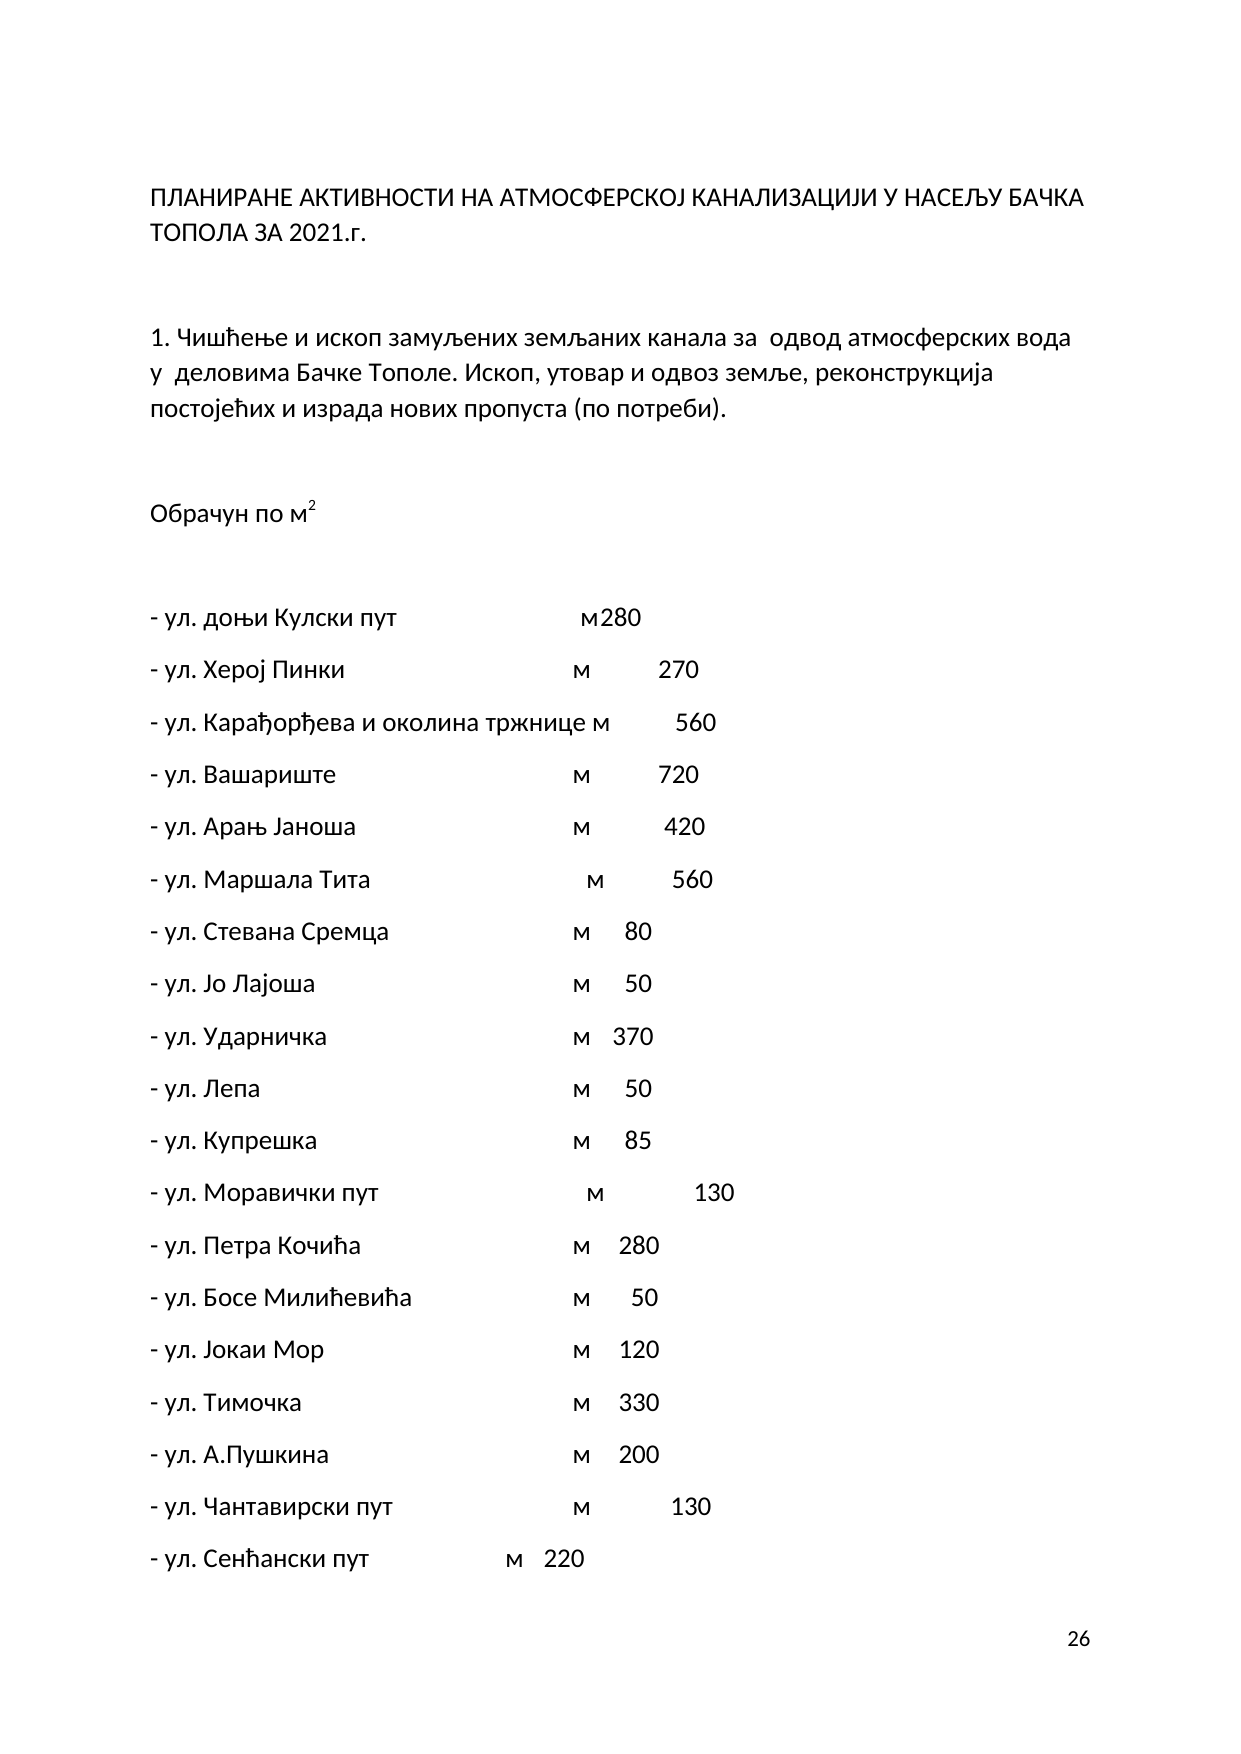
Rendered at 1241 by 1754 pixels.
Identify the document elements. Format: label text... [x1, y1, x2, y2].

text 1. Чишћење и ископ замуљених земљаних канала за одвод атмосферских вода у деловима Бачке Тополе. Ископ, утовар и одвоз земље, реконструкција постојећих и израда нових пропуста (по потреби). [150, 320, 1090, 424]
text - ул. Карађорђева и околина тржнице м 560 [150, 705, 1090, 738]
text Обрачун по м2 [150, 496, 1090, 529]
text - ул. Ударничка м 370 [150, 1019, 1090, 1052]
text - ул. Петра Кочића м 280 [150, 1228, 1090, 1261]
text - ул. Моравички пут м 130 [150, 1176, 1090, 1209]
text - ул. Купрешка м 85 [150, 1123, 1090, 1156]
text - ул. А.Пушкина м 200 [150, 1437, 1090, 1470]
text - ул. Чантавирски пут м 130 [150, 1489, 1090, 1522]
text - ул. Јокаи Мор м 120 [150, 1332, 1090, 1366]
text - ул. Јо Лајоша м 50 [150, 966, 1090, 999]
text - ул. Лепа м 50 [150, 1071, 1090, 1104]
text - ул. Сенћански пут м 220 [150, 1542, 1090, 1575]
text - ул. Арањ Јаноша м 420 [150, 809, 1090, 843]
text ПЛАНИРАНЕ АКТИВНОСТИ НА АТМОСФЕРСКОЈ КАНАЛИЗАЦИЈИ У НАСЕЉУ БАЧКА ТОПОЛА ЗА 2021.г. [150, 180, 1090, 248]
text - ул. Стевана Сремца м 80 [150, 914, 1090, 947]
text - ул. Вашариште м 720 [150, 757, 1090, 790]
text - ул. Херој Пинки м 270 [150, 653, 1090, 686]
text - ул. доњи Кулски пут м 280 [150, 600, 1090, 633]
text - ул. Босе Милићевића м 50 [150, 1280, 1090, 1313]
text - ул. Маршала Тита м 560 [150, 862, 1090, 895]
text - ул. Тимочка м 330 [150, 1385, 1090, 1418]
